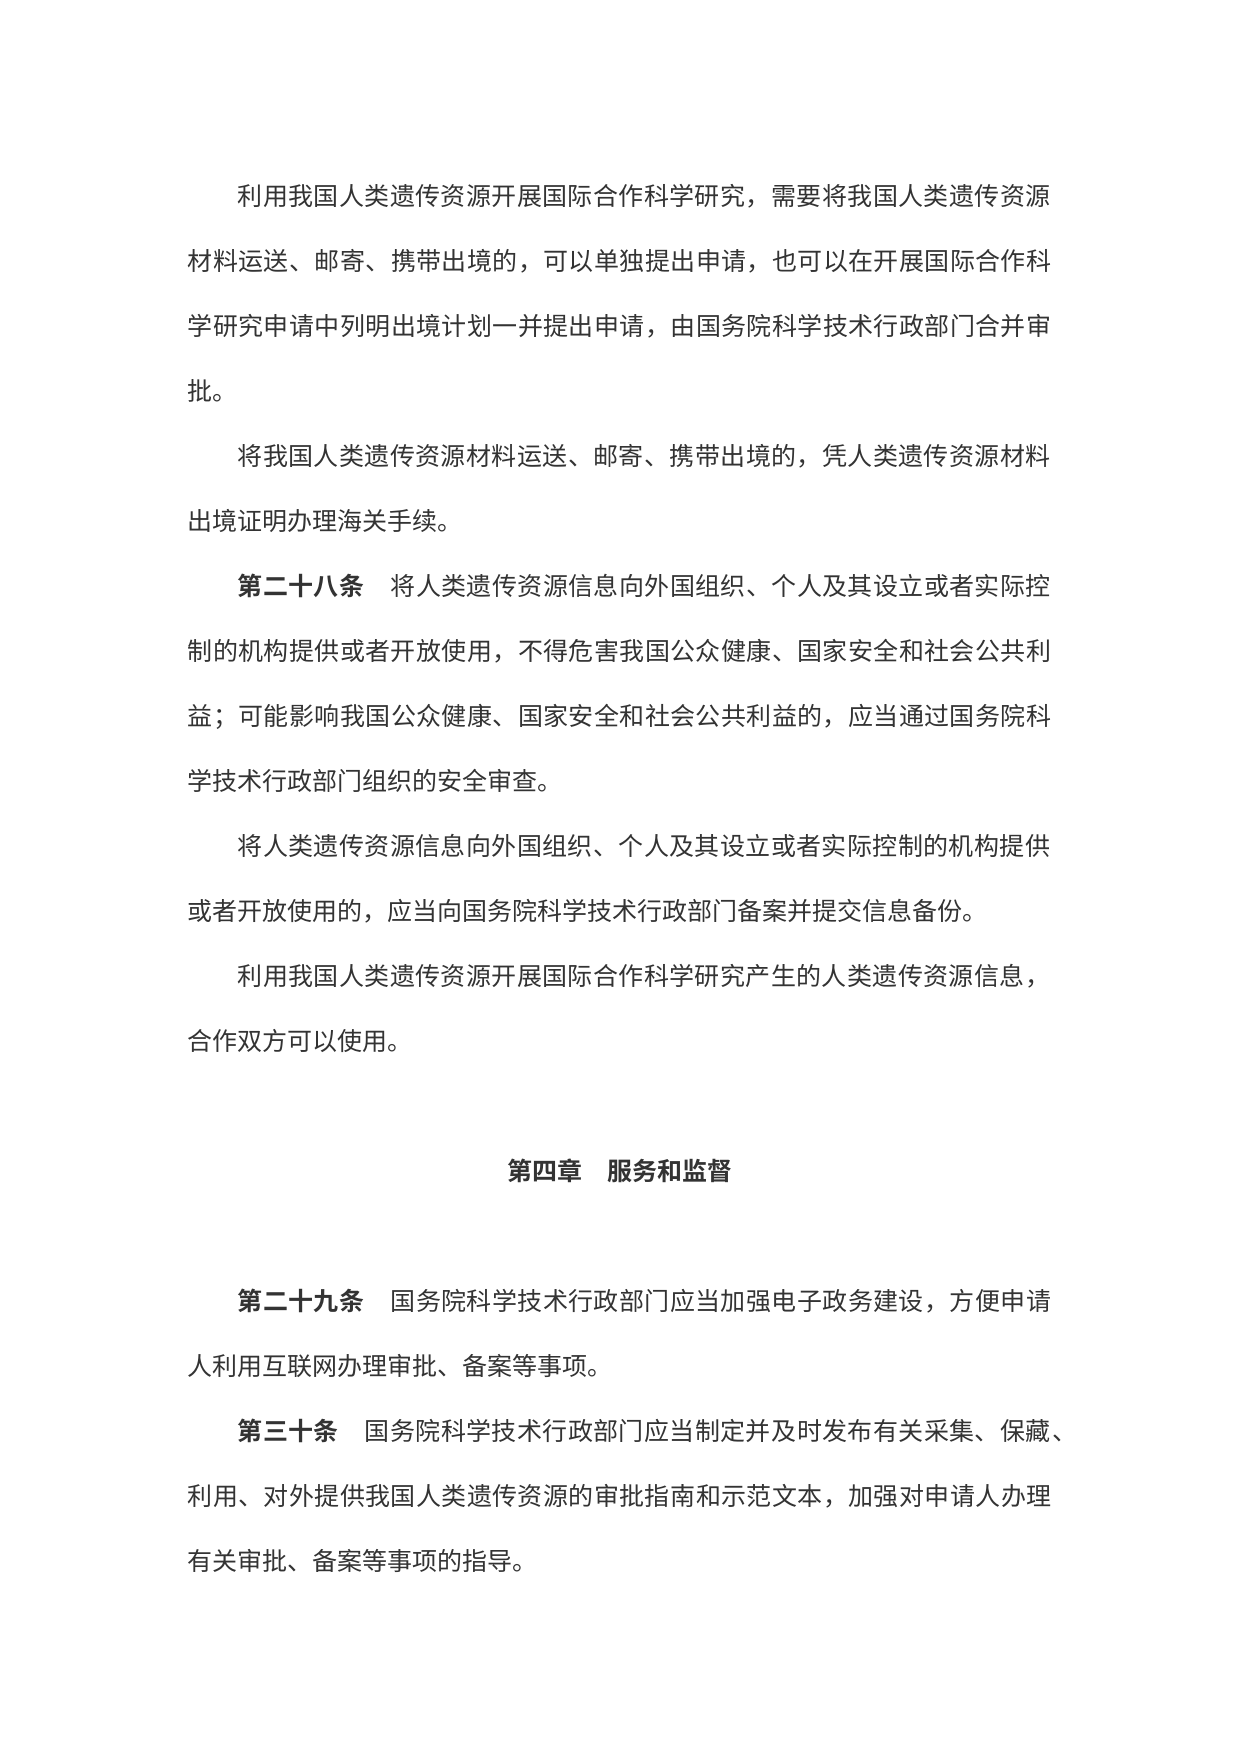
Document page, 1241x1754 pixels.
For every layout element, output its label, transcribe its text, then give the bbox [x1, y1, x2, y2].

text 利用我国人类遗传资源开展国际合作科学研究，需要将我国人类遗传资源材料运送、邮寄、携带出境的，可以单独提出申请，也可以在开展国际合作科学研究申请中列明出境计划一并提出申请，由国务院科学技术行政部门合并审批。 [187, 162, 1053, 422]
text 利用我国人类遗传资源开展国际合作科学研究产生的人类遗传资源信息，合作双方可以使用。 [187, 942, 1053, 1072]
text 第二十九条 国务院科学技术行政部门应当加强电子政务建设，方便申请人利用互联网办理审批、备案等事项。 [187, 1267, 1053, 1397]
text 将我国人类遗传资源材料运送、邮寄、携带出境的，凭人类遗传资源材料出境证明办理海关手续。 [187, 422, 1053, 552]
text 第四章 服务和监督 [187, 1137, 1053, 1202]
text 第二十八条 将人类遗传资源信息向外国组织、个人及其设立或者实际控制的机构提供或者开放使用，不得危害我国公众健康、国家安全和社会公共利益；可能影响我国公众健康、国家安全和社会公共利益的，应当通过国务院科学技术行政部门组织的安全审查。 [187, 552, 1053, 812]
text 第三十条 国务院科学技术行政部门应当制定并及时发布有关采集、保藏、利用、对外提供我国人类遗传资源的审批指南和示范文本，加强对申请人办理有关审批、备案等事项的指导。 [187, 1397, 1053, 1592]
text 将人类遗传资源信息向外国组织、个人及其设立或者实际控制的机构提供或者开放使用的，应当向国务院科学技术行政部门备案并提交信息备份。 [187, 812, 1053, 942]
